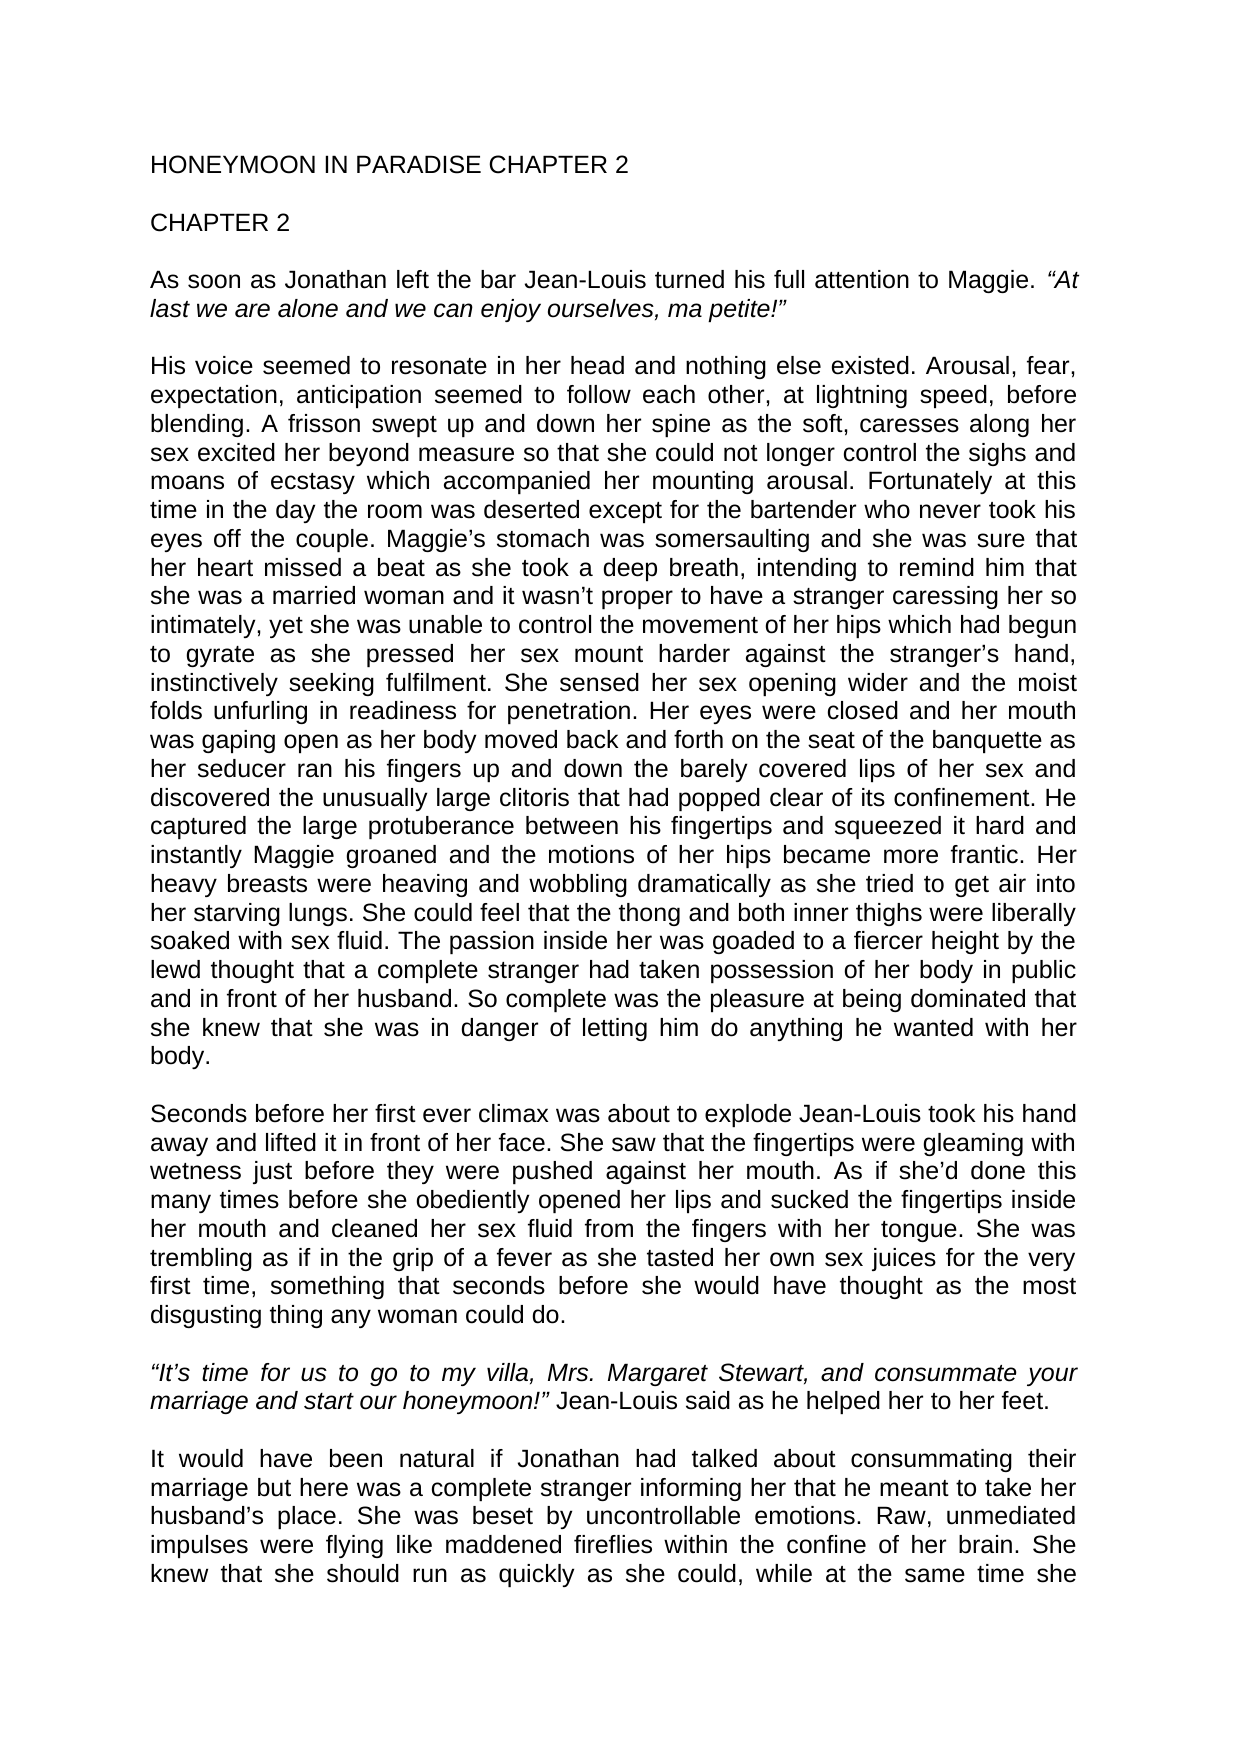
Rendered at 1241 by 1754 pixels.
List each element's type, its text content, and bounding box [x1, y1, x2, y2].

text His voice seemed to resonate in her head and nothing else existed. Arousal, fear, expectation, anticipation seemed to follow each other, at lightning speed, before blending. A frisson swept up and down her spine as the soft, caresses along her sex excited her beyond measure so that she could not longer control the sighs and moans of ecstasy which accompanied her mounting arousal. Fortunately at this time in the day the room was deserted except for the bartender who never took his eyes off the couple. Maggie’s stomach was somersaulting and she was sure that her heart missed a beat as she took a deep breath, intending to remind him that she was a married woman and it wasn’t proper to have a stranger caressing her so intimately, yet she was unable to control the movement of her hips which had begun to gyrate as she pressed her sex mount harder against the stranger’s hand, instinctively seeking fulfilment. She sensed her sex opening wider and the moist folds unfurling in readiness for penetration. Her eyes were closed and her mouth was gaping open as her body moved back and forth on the seat of the banquette as her seducer ran his fingers up and down the barely covered lips of her sex and discovered the unusually large clitoris that had popped clear of its confinement. He captured the large protuberance between his fingertips and squeezed it hard and instantly Maggie groaned and the motions of her hips became more frantic. Her heavy breasts were heaving and wobbling dramatically as she tried to get air into her starving lungs. She could feel that the thong and both inner thighs were liberally soaked with sex fluid. The passion inside her was goaded to a fiercer height by the lewd thought that a complete stranger had taken possession of her body in public and in front of her husband. So complete was the pleasure at being dominated that she knew that she was in danger of letting him do anything he wanted with her body. [150, 351, 1078, 1070]
text CHAPTER 2 [150, 207, 1078, 236]
text “It’s time for us to go to my villa, Mrs. Margaret Stewart, and consummate your marriage and start our honeymoon!” Jean-Louis said as he helped her to her feet. [150, 1357, 1078, 1415]
text Seconds before her first ever climax was about to explode Jean-Louis took his hand away and lifted it in front of her face. She saw that the fingertips were gleaming with wetness just before they were pushed against her mouth. As if she’d done this many times before she obediently opened her lips and sucked the fingertips inside her mouth and cleaned her sex fluid from the fingers with her tongue. She was trembling as if in the grip of a fever as she tasted her own sex juices for the very first time, something that seconds before she would have thought as the most disgusting thing any woman could do. [150, 1099, 1078, 1329]
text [150, 1444, 1078, 1587]
text As soon as Jonathan left the bar Jean-Louis turned his full attention to Maggie. “At last we are alone and we can enjoy ourselves, ma petite!” [150, 265, 1078, 322]
text HONEYMOON IN PARADISE CHAPTER 2 [150, 150, 1078, 179]
